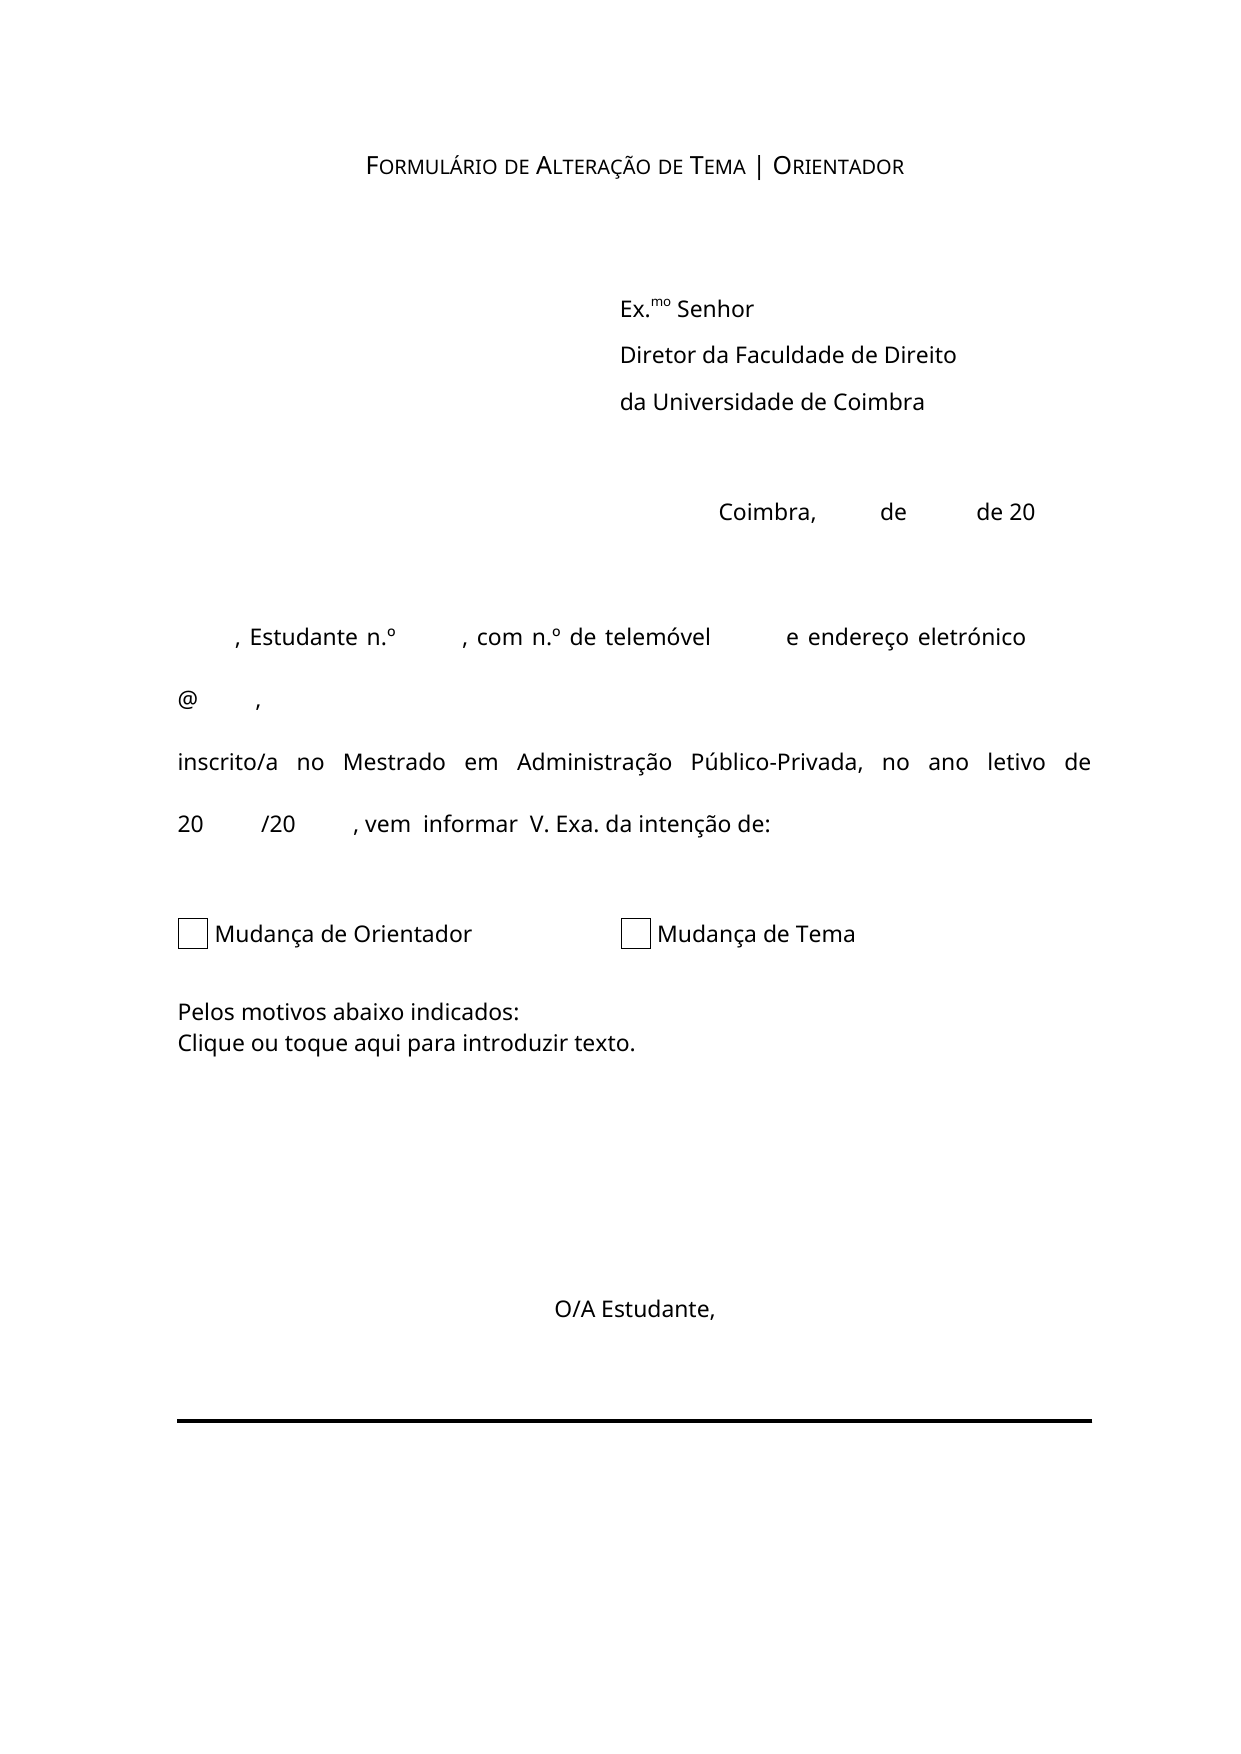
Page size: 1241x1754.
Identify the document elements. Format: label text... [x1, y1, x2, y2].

text Formulário de Alteração de Tema | Orientador [177, 148, 1092, 182]
text , Estudante n.º , com n.º de telemóvel e endereço eletrónico @ , [177, 621, 1092, 714]
text O/A Estudante, [177, 1292, 1092, 1324]
text inscrito/a no Mestrado em Administração Público-Privada, no ano letivo de 20 /20 , vem informar V. Exa. da intenção de: [177, 746, 1092, 839]
text Diretor da Faculdade de Direito [619, 339, 1092, 371]
text Coimbra, de de 20 [177, 496, 1092, 527]
text Pelos motivos abaixo indicados: [177, 996, 1092, 1027]
text da Universidade de Coimbra [619, 386, 1092, 417]
text Mudança de Orientador Mudança de Tema [177, 917, 1092, 949]
text Ex.mo Senhor [619, 292, 1092, 324]
